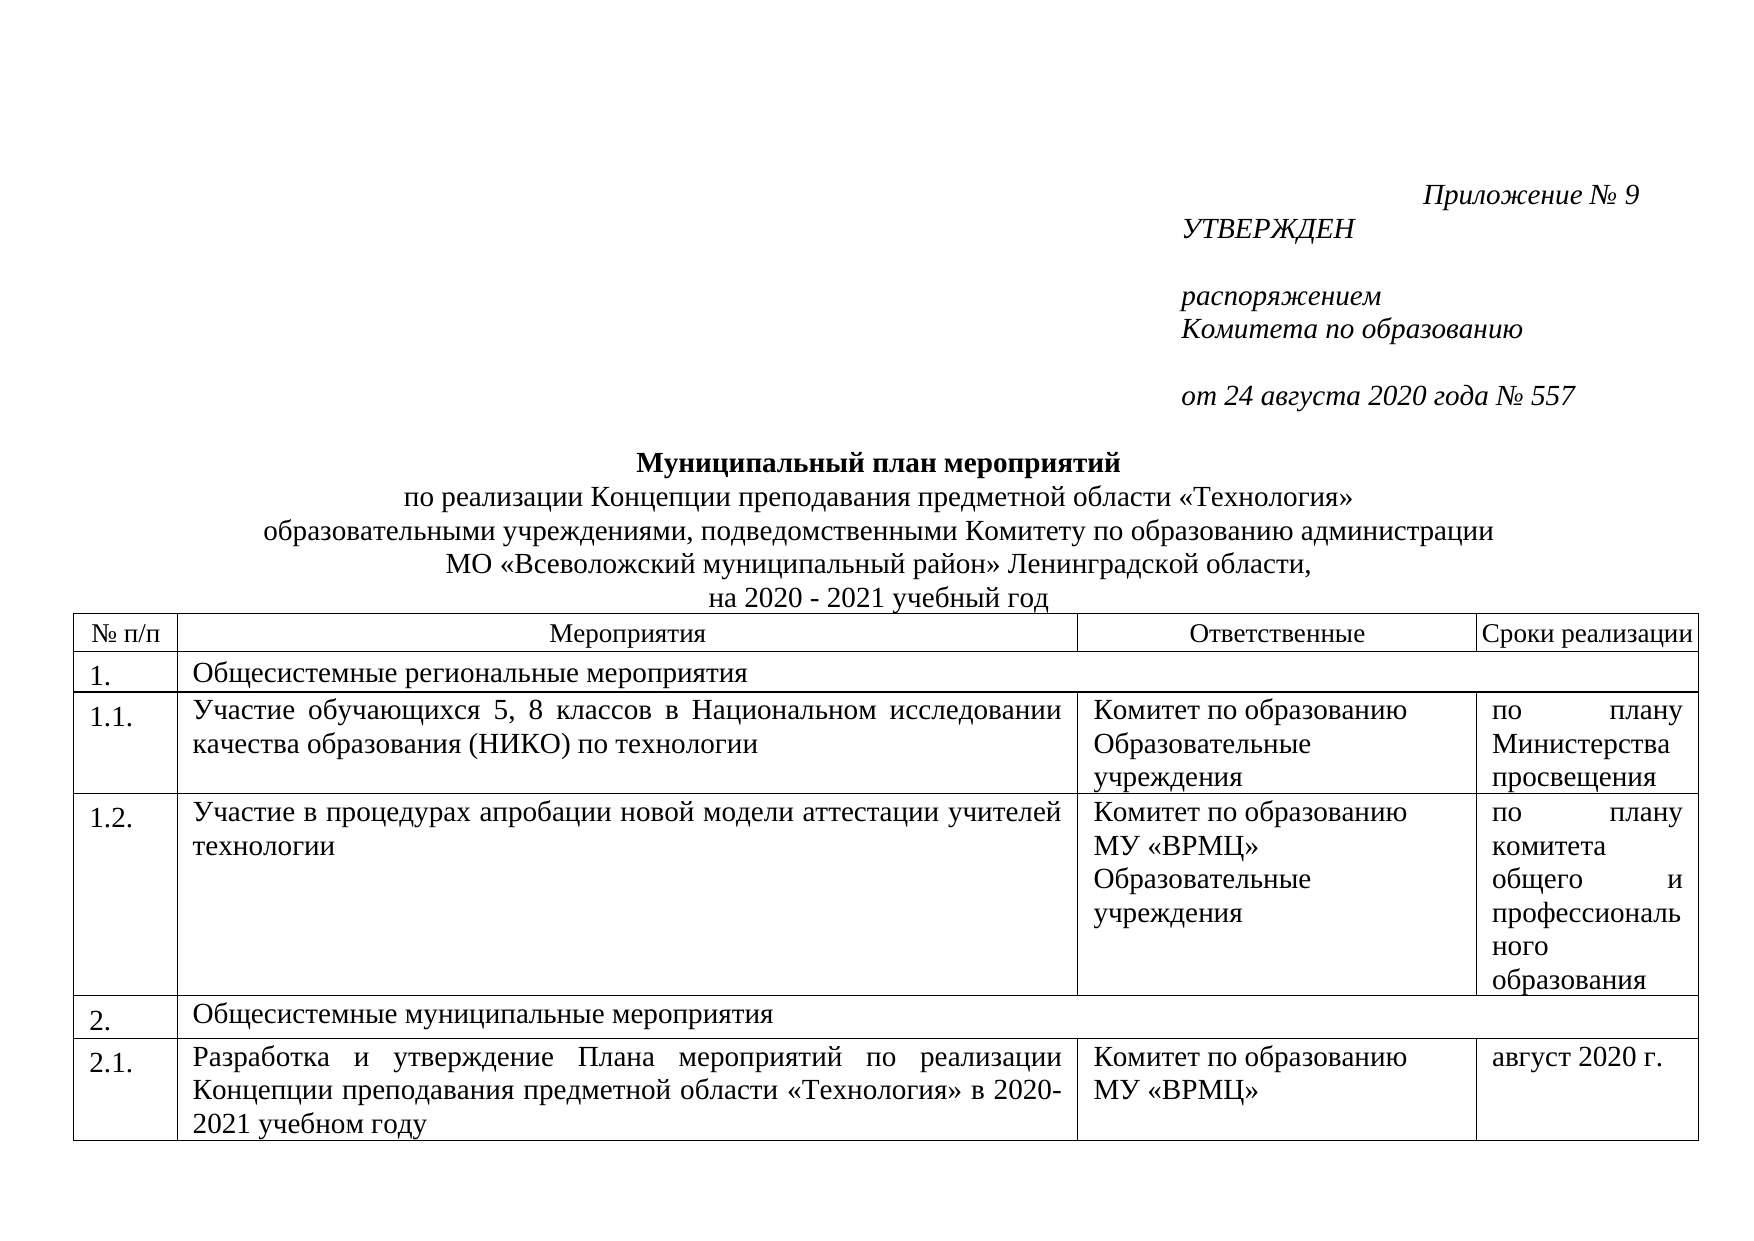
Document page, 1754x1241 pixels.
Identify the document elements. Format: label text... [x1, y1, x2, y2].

table_cell [74, 652, 177, 691]
table_cell Общесистемные муниципальные мероприятия [178, 996, 1698, 1038]
table_cell по плану комитета общего и профессионального образования [1477, 794, 1698, 995]
table_header Сроки реализации [1477, 614, 1698, 651]
table_cell [74, 996, 177, 1038]
table_header № п/п [74, 614, 177, 651]
text МО «Всеволожский муниципальный район» Ленинградской области, [118, 546, 1639, 580]
table_cell Разработка и утверждение Плана мероприятий по реализации Концепции преподавания предметной области «Технология» в 2020-2021 учебном году [178, 1039, 1077, 1139]
table_header Мероприятия [178, 614, 1077, 651]
text Приложение № 9 [650, 177, 1639, 211]
text УТВЕРЖДЕН [118, 211, 1639, 244]
table_header Ответственные [1078, 614, 1476, 651]
table_cell Комитет по образованию Образовательные учреждения [1078, 693, 1476, 793]
text на 2020 - 2021 учебный год [118, 580, 1639, 613]
text Комитета по образованию [118, 311, 1639, 345]
table_cell [74, 794, 177, 995]
text распоряжением [118, 278, 1639, 311]
table_cell Участие обучающихся 5, 8 классов в Национальном исследовании качества образования (НИКО) по технологии [178, 693, 1077, 793]
text от 24 августа 2020 года № 557 [118, 378, 1639, 412]
table_cell Комитет по образованию МУ «ВРМЦ» Образовательные учреждения [1078, 794, 1476, 995]
text по реализации Концепции преподавания предметной области «Технология» [118, 479, 1639, 513]
table_cell по плану Министерства просвещения [1477, 693, 1698, 793]
text Муниципальный план мероприятий [118, 446, 1639, 479]
table_cell [74, 693, 177, 793]
table_cell Общесистемные региональные мероприятия [178, 652, 1698, 691]
text образовательными учреждениями, подведомственными Комитету по образованию администрации [118, 513, 1639, 546]
table_cell Участие в процедурах апробации новой модели аттестации учителей технологии [178, 794, 1077, 995]
table_cell август 2020 г. [1477, 1039, 1698, 1139]
table_cell [74, 1039, 177, 1139]
table_cell Комитет по образованию МУ «ВРМЦ» [1078, 1039, 1476, 1139]
